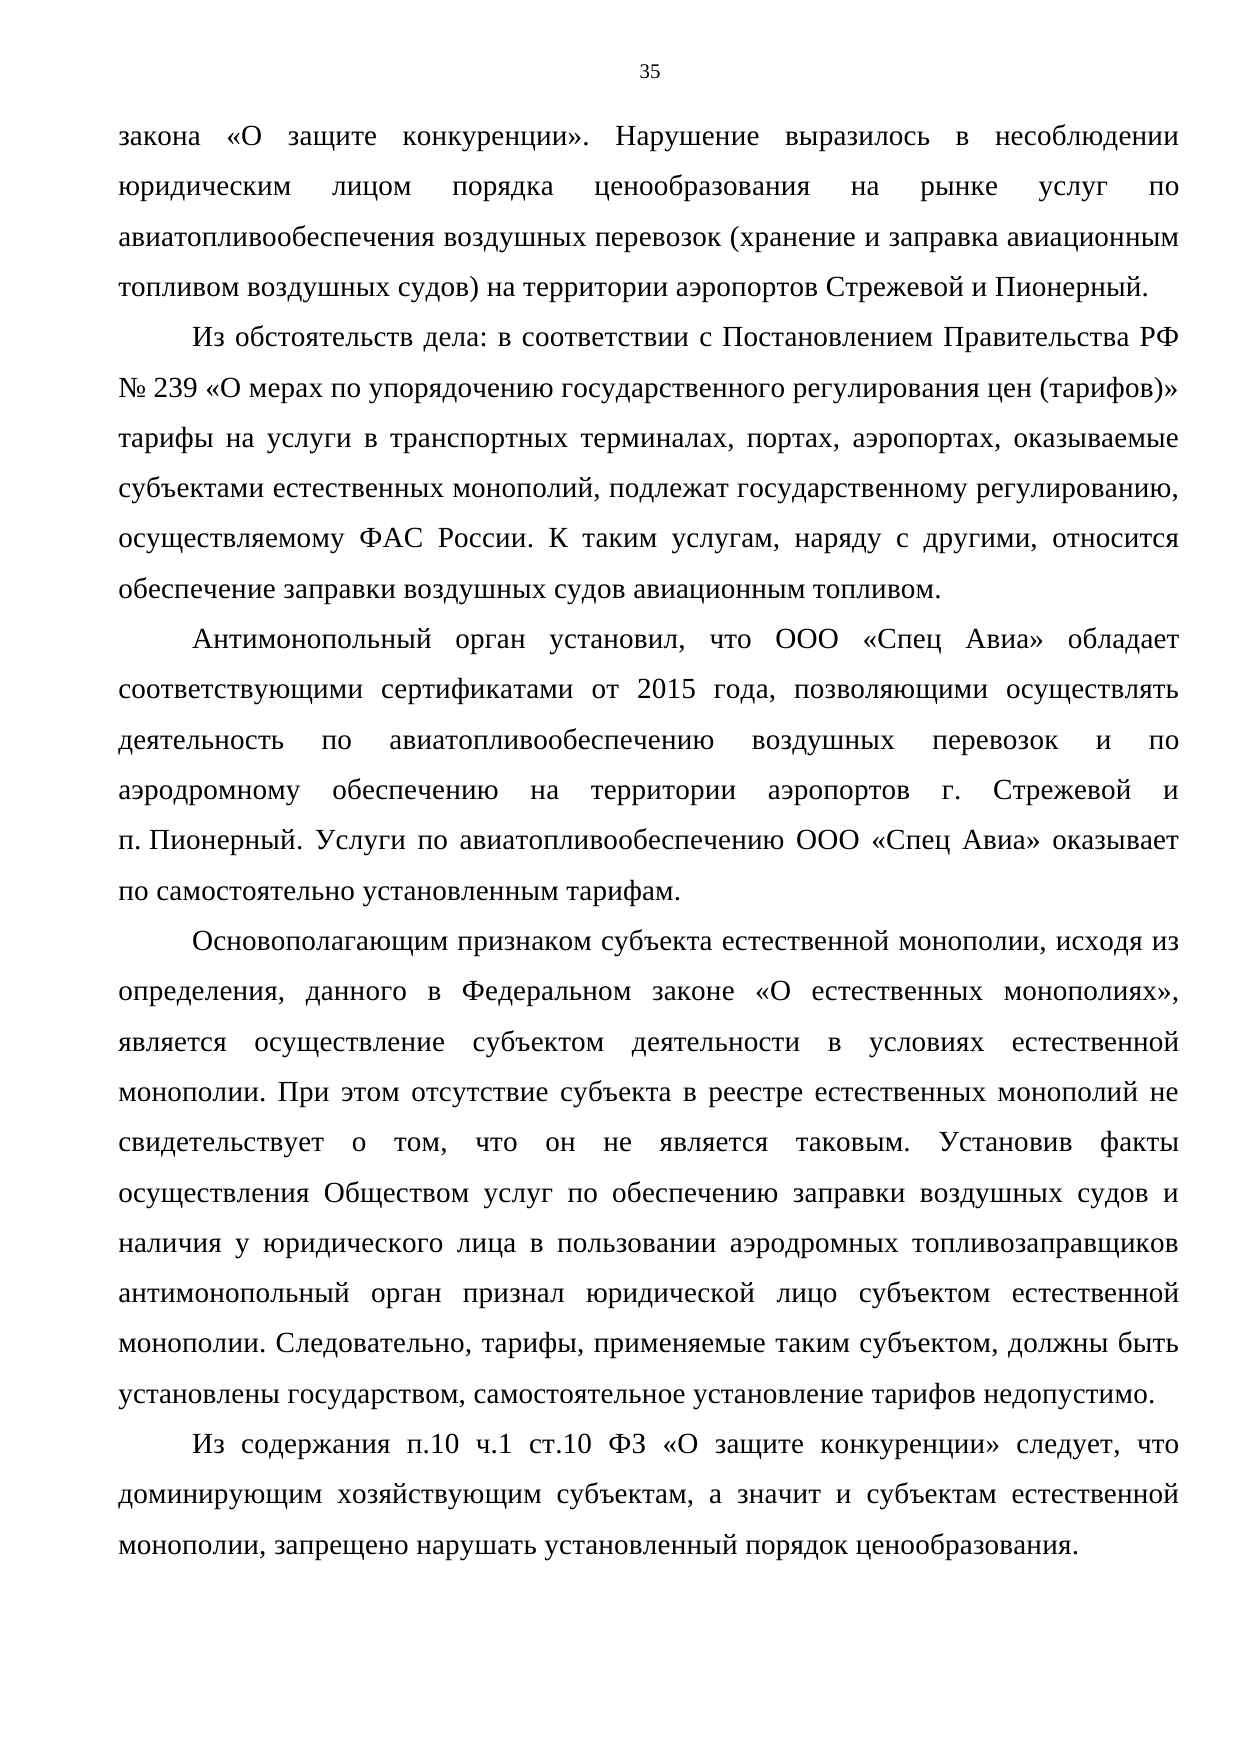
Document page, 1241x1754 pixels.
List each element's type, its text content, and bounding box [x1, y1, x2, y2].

text Основополагающим признаком субъекта естественной монополии, исходя из определения, данного в Федеральном законе «О естественных монополиях», является осуществление субъектом деятельности в условиях естественной монополии. При этом отсутствие субъекта в реестре естественных монополий не свидетельствует о том, что он не является таковым. Установив факты осуществления Обществом услуг по обеспечению заправки воздушных судов и наличия у юридического лица в пользовании аэродромных топливозаправщиков антимонопольный орган признал юридической лицо субъектом естественной монополии. Следовательно, тарифы, применяемые таким субъектом, должны быть установлены государством, самостоятельное установление тарифов недопустимо. [118, 923, 1181, 1409]
text Антимонопольный орган установил, что ООО «Спец Авиа» обладает соответствующими сертификатами от 2015 года, позволяющими осуществлять деятельность по авиатопливообеспечению воздушных перевозок и по аэродромному обеспечению на территории аэропортов г. Стрежевой и п. Пионерный. Услуги по авиатопливообеспечению ООО «Спец Авиа» оказывает по самостоятельно установленным тарифам. [118, 621, 1181, 906]
text Из обстоятельств дела: в соответствии с Постановлением Правительства РФ № 239 «О мерах по упорядочению государственного регулирования цен (тарифов)» тарифы на услуги в транспортных терминалах, портах, аэропортах, оказываемые субъектами естественных монополий, подлежат государственному регулированию, осуществляемому ФАС России. К таким услугам, наряду с другими, относится обеспечение заправки воздушных судов авиационным топливом. [118, 319, 1181, 604]
text Из содержания п.10 ч.1 ст.10 ФЗ «О защите конкуренции» следует, что доминирующим хозяйствующим субъектам, а значит и субъектам естественной монополии, запрещено нарушать установленный порядок ценообразования. [118, 1426, 1181, 1560]
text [118, 118, 1181, 303]
